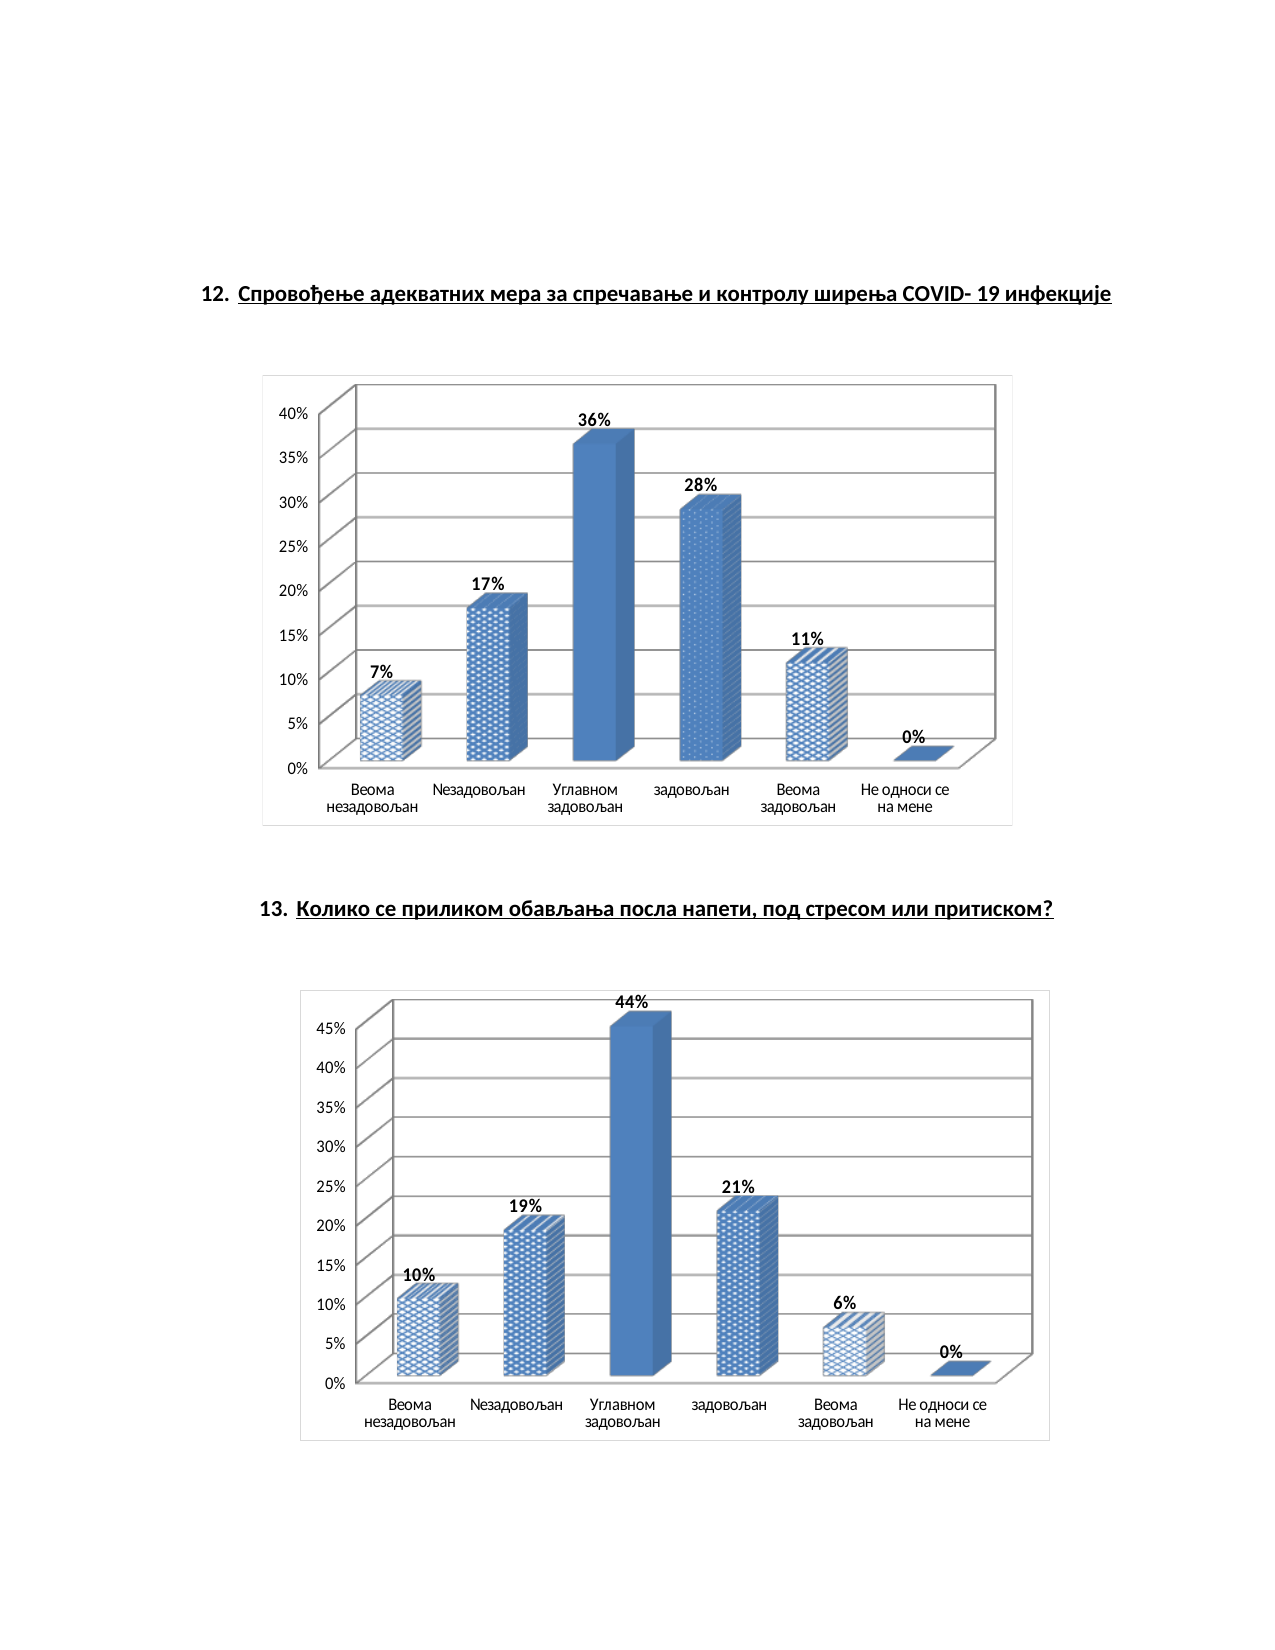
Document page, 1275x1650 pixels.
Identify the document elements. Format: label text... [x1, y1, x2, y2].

list Спровођење адекватних мера за спречавање и контролу ширења COVID- 19 инфекције [187, 279, 1125, 307]
list Колико се приликом обављања посла напети, под стресом или притиском? [187, 894, 1125, 922]
